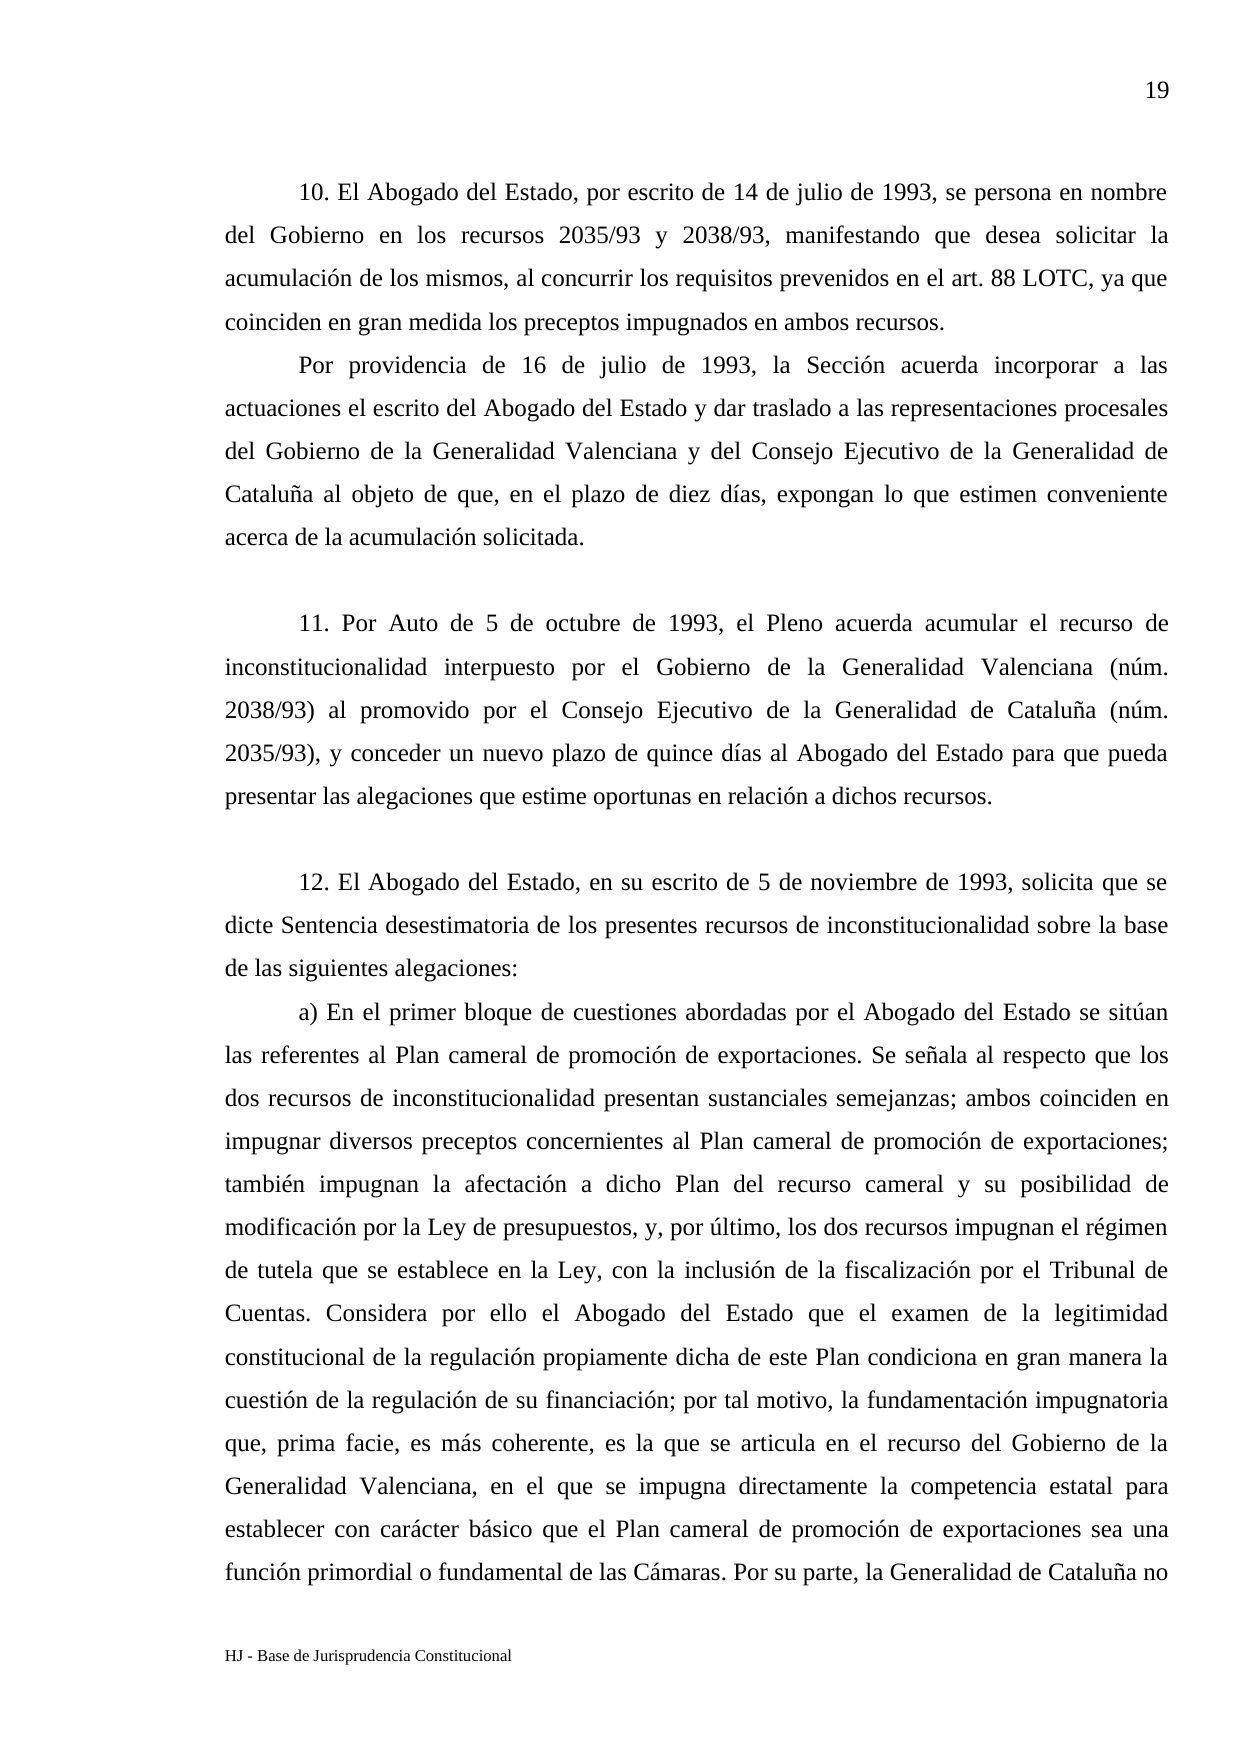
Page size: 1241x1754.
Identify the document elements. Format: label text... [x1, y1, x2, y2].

text Por providencia de 16 de julio de 1993, la Sección acuerda incorporar a las actuaciones el escrito del Abogado del Estado y dar traslado a las representaciones procesales del Gobierno de la Generalidad Valenciana y del Consejo Ejecutivo de la Generalidad de Cataluña al objeto de que, en el plazo de diez días, expongan lo que estimen conveniente acerca de la acumulación solicitada. [224, 350, 1169, 551]
text 10. El Abogado del Estado, por escrito de 14 de julio de 1993, se persona en nombre del Gobierno en los recursos 2035/93 y 2038/93, manifestando que desea solicitar la acumulación de los mismos, al concurrir los requisitos prevenidos en el art. 88 LOTC, ya que coinciden en gran medida los preceptos impugnados en ambos recursos. [224, 177, 1169, 335]
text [224, 997, 1169, 1586]
text 11. Por Auto de 5 de octubre de 1993, el Pleno acuerda acumular el recurso de inconstitucionalidad interpuesto por el Gobierno de la Generalidad Valenciana (núm. 2038/93) al promovido por el Consejo Ejecutivo de la Generalidad de Cataluña (núm. 2035/93), y conceder un nuevo plazo de quince días al Abogado del Estado para que pueda presentar las alegaciones que estime oportunas en relación a dichos recursos. [224, 608, 1169, 810]
text 12. El Abogado del Estado, en su escrito de 5 de noviembre de 1993, solicita que se dicte Sentencia desestimatoria de los presentes recursos de inconstitucionalidad sobre la base de las siguientes alegaciones: [224, 867, 1169, 982]
